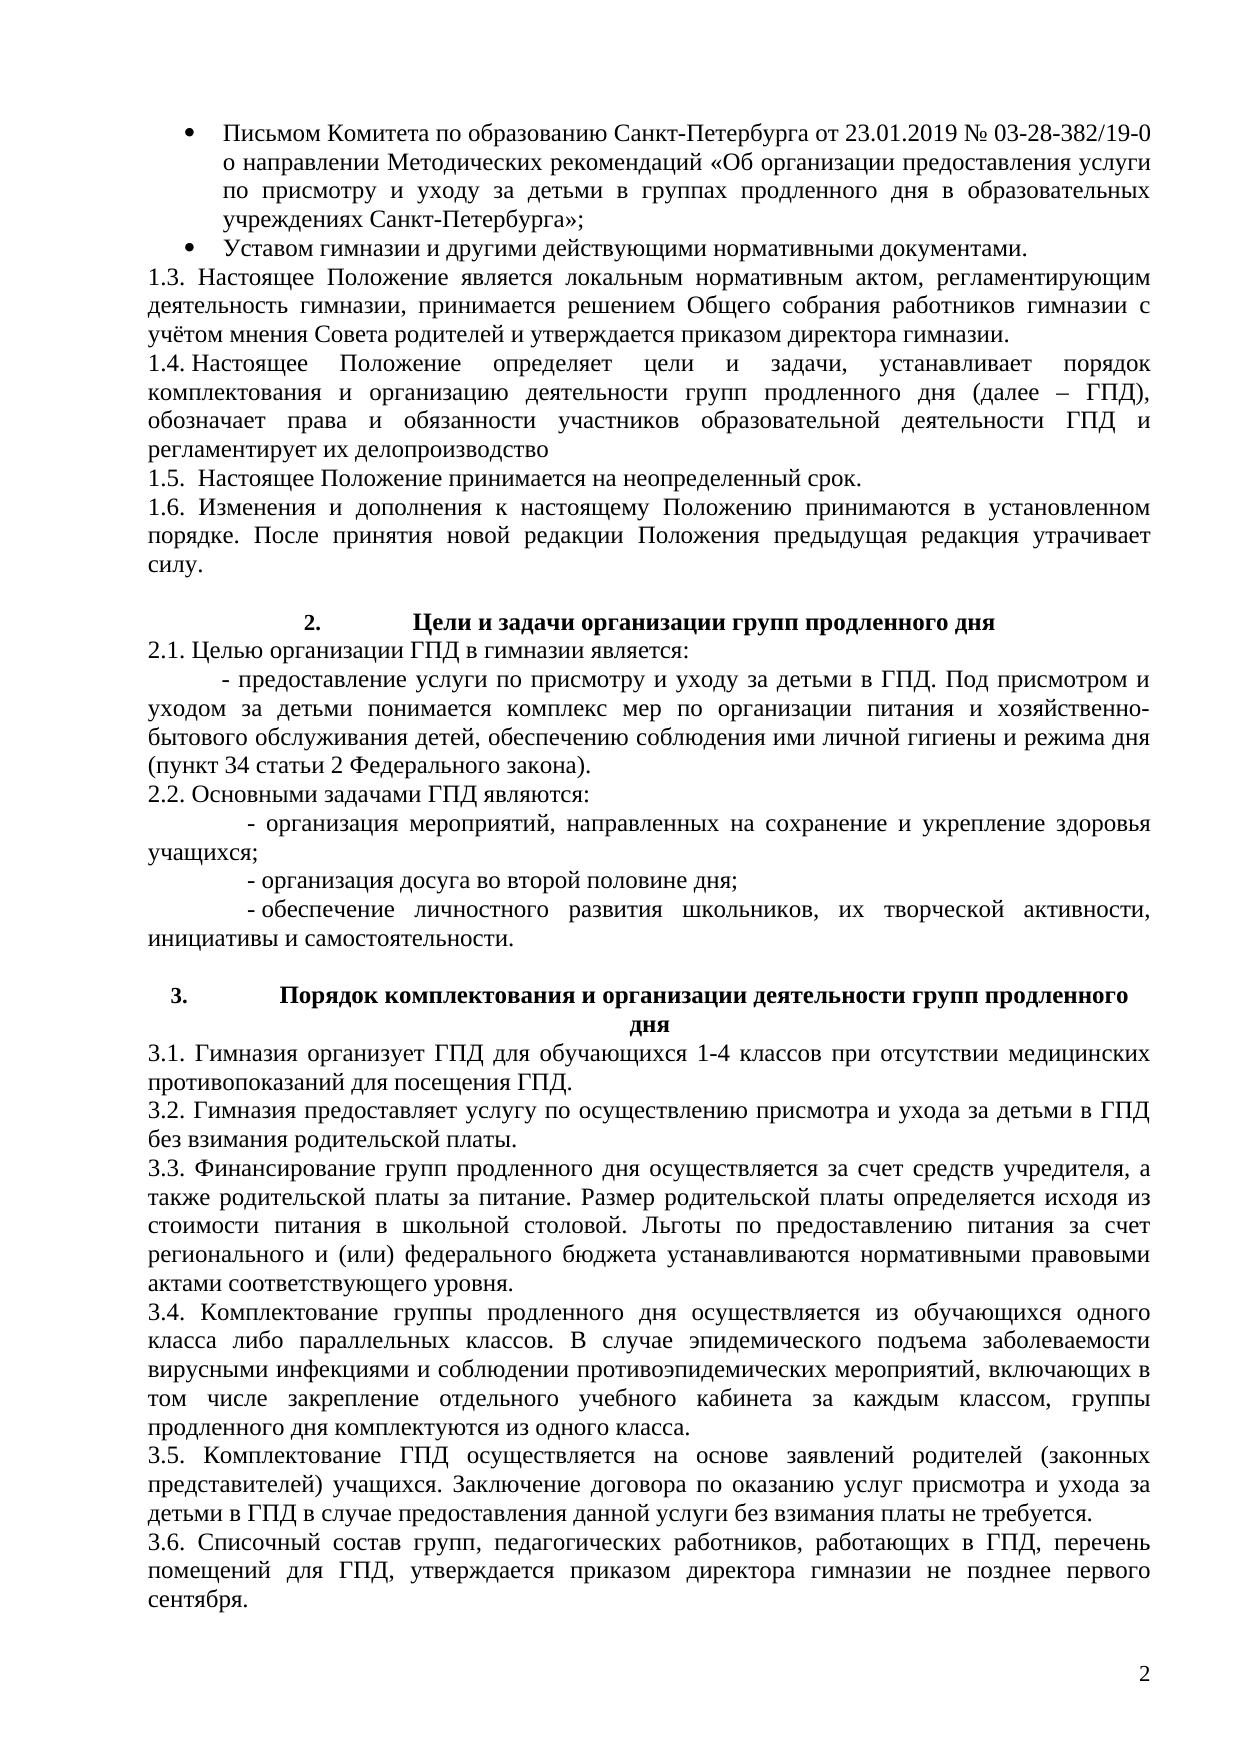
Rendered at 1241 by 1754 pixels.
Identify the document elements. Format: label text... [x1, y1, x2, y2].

text 3.1. Гимназия организует ГПД для обучающихся 1-4 классов при отсутствии медицинских противопоказаний для посещения ГПД. [148, 1038, 1152, 1096]
text 1.3. Настоящее Положение является локальным нормативным актом, регламентирующим деятельность гимназии, принимается решением Общего собрания работников гимназии с учётом мнения Совета родителей и утверждается приказом директора гимназии. [148, 262, 1152, 348]
text 1.4. Настоящее Положение определяет цели и задачи, устанавливает порядок комплектования и организацию деятельности групп продленного дня (далее – ГПД), обозначает права и обязанности участников образовательной деятельности ГПД и регламентирует их делопроизводство [148, 348, 1152, 463]
text 1.5. Настоящее Положение принимается на неопределенный срок. [148, 463, 1152, 492]
list Уставом гимназии и другими действующими нормативными документами. [185, 233, 1152, 262]
text - обеспечение личностного развития школьников, их творческой активности, инициативы и самостоятельности. [148, 894, 1152, 952]
text 2.2. Основными задачами ГПД являются: [148, 779, 1152, 808]
text - организация досуга во второй половине дня; [148, 866, 1152, 894]
text 1.6. Изменения и дополнения к настоящему Положению принимаются в установленном порядке. После принятия новой редакции Положения предыдущая редакция утрачивает силу. [148, 492, 1152, 578]
text 3.6. Списочный состав групп, педагогических работников, работающих в ГПД, перечень помещений для ГПД, утверждается приказом директора гимназии не позднее первого сентября. [148, 1527, 1152, 1613]
text 3.3. Финансирование групп продленного дня осуществляется за счет средств учредителя, а также родительской платы за питание. Размер родительской платы определяется исходя из стоимости питания в школьной столовой. Льготы по предоставлению питания за счет регионального и (или) федерального бюджета устанавливаются нормативными правовыми актами соответствующего уровня. [148, 1153, 1152, 1297]
text 2.1. Целью организации ГПД в гимназии является: [148, 636, 1152, 664]
text 3.2. Гимназия предоставляет услугу по осуществлению присмотра и ухода за детьми в ГПД без взимания родительской платы. [148, 1096, 1152, 1153]
text - организация мероприятий, направленных на сохранение и укрепление здоровья учащихся; [148, 808, 1152, 866]
text 3.4. Комплектование группы продленного дня осуществляется из обучающихся одного класса либо параллельных классов. В случае эпидемического подъема заболеваемости вирусными инфекциями и соблюдении противоэпидемических мероприятий, включающих в том числе закрепление отдельного учебного кабинета за каждым классом, группы продленного дня комплектуются из одного класса. [148, 1297, 1152, 1441]
list Письмом Комитета по образованию Санкт-Петербурга от 23.01.2019 № 03-28-382/19-0 о направлении Методических рекомендаций «Об организации предоставления услуги по присмотру и уходу за детьми в группах продленного дня в образовательных учреждениях Санкт-Петербурга»; [185, 118, 1152, 233]
list Порядок комплектования и организации деятельности групп продленного дня [148, 981, 1152, 1038]
text - предоставление услуги по присмотру и уходу за детьми в ГПД. Под присмотром и уходом за детьми понимается комплекс мер по организации питания и хозяйственно-бытового обслуживания детей, обеспечению соблюдения ими личной гигиены и режима дня (пункт 34 статьи 2 Федерального закона). [148, 664, 1152, 779]
list Цели и задачи организации групп продленного дня [148, 607, 1152, 636]
text 3.5. Комплектование ГПД осуществляется на основе заявлений родителей (законных представителей) учащихся. Заключение договора по оказанию услуг присмотра и ухода за детьми в ГПД в случае предоставления данной услуги без взимания платы не требуется. [148, 1441, 1152, 1527]
